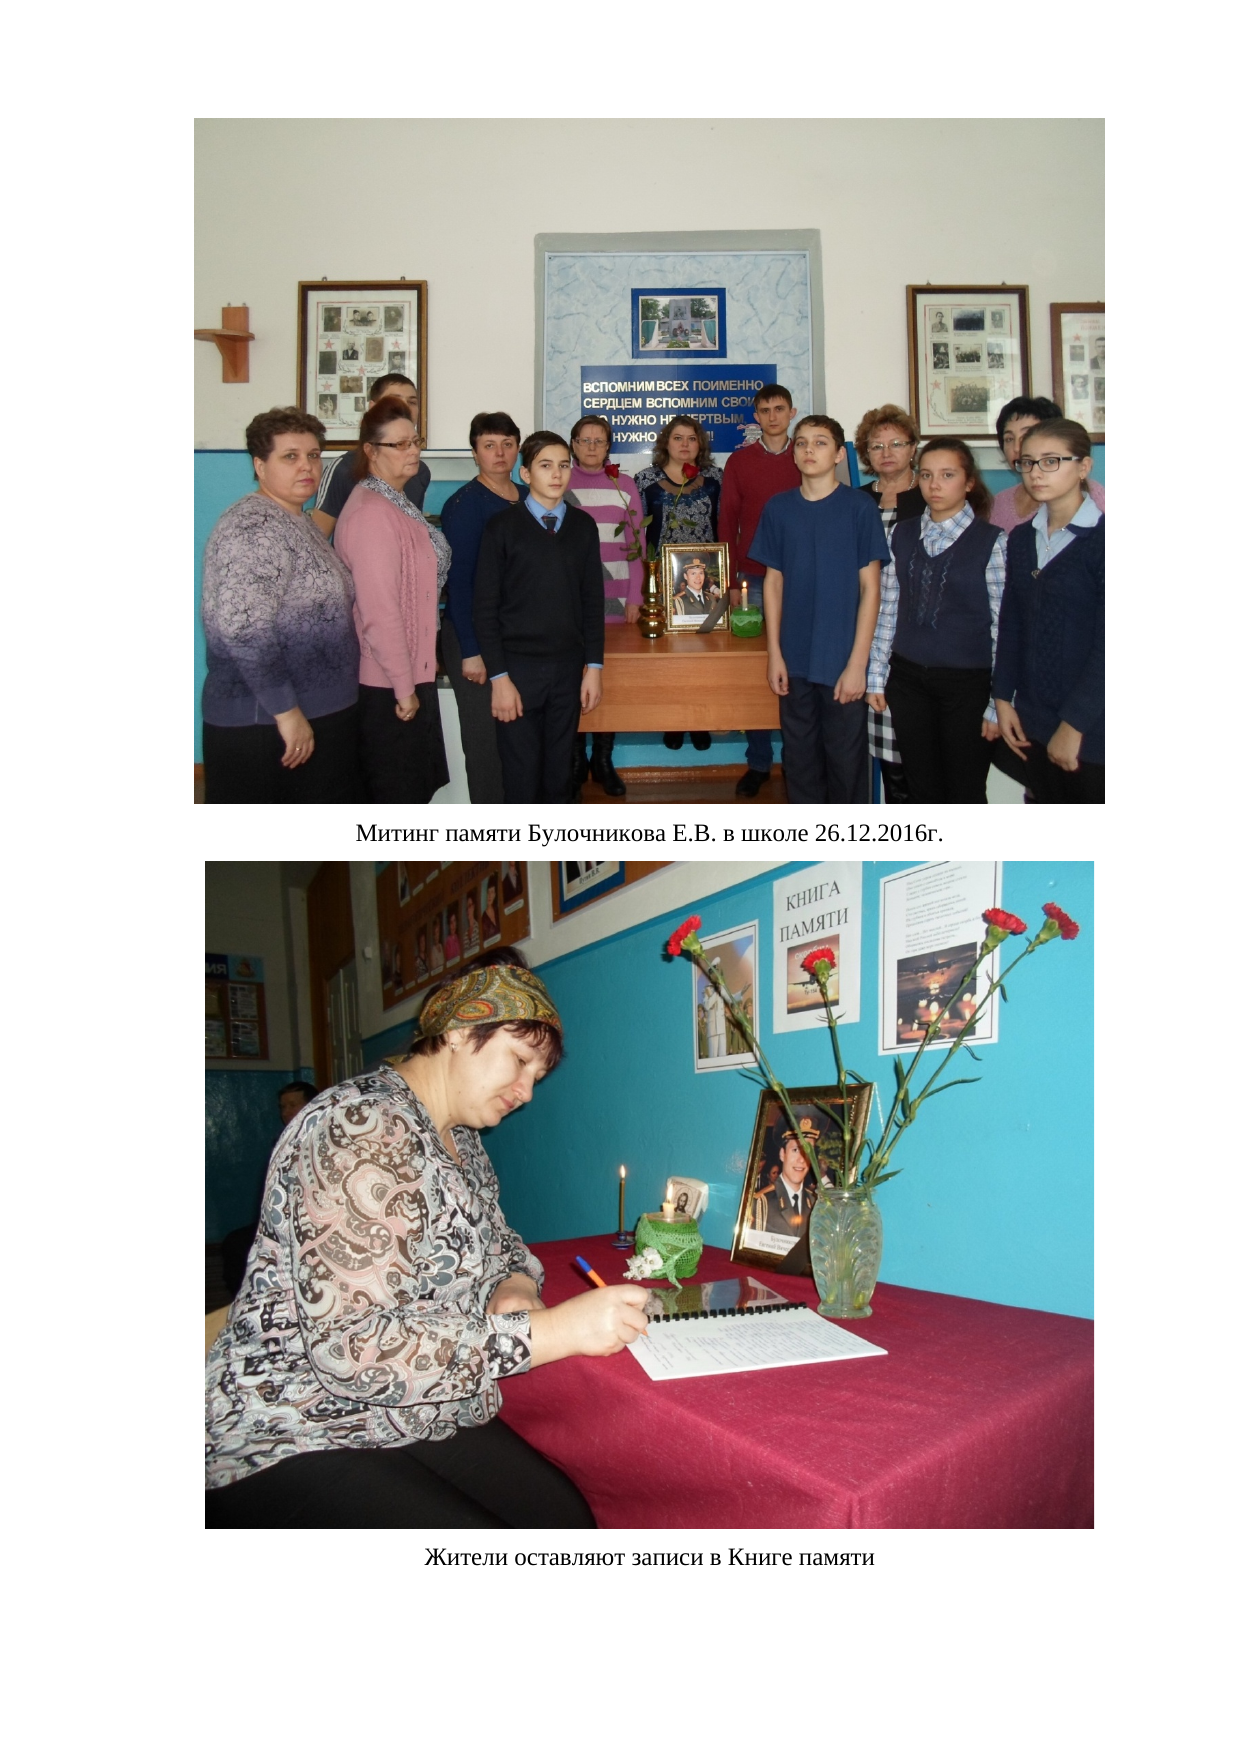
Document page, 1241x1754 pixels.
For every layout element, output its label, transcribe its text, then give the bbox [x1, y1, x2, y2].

text Митинг памяти Булочникова Е.В. в школе 26.12.2016г. [148, 818, 1152, 847]
picture [205, 861, 1095, 1529]
text Жители оставляют записи в Книге памяти [148, 1542, 1152, 1571]
picture [194, 118, 1105, 804]
